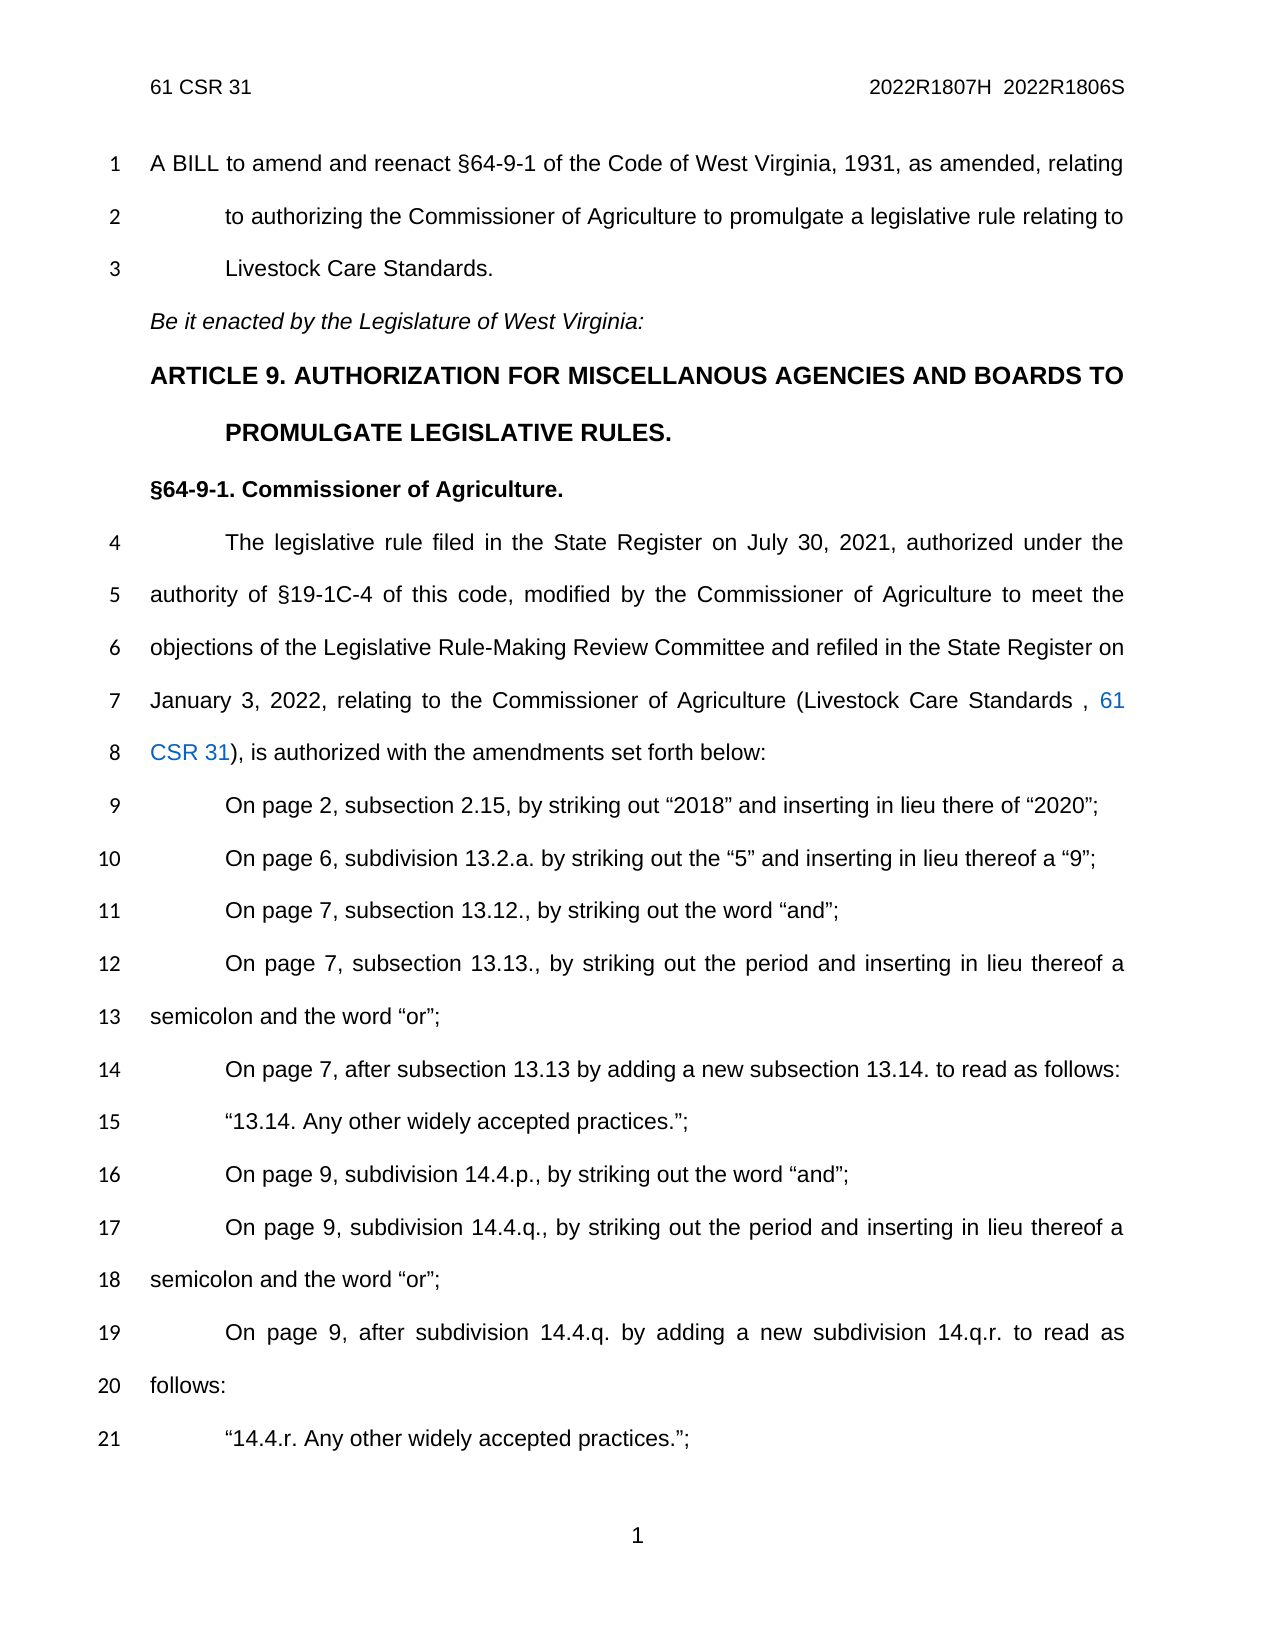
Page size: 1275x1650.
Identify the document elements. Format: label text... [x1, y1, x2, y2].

text On page 2, subsection 2.15, by striking out “2018” and inserting in lieu there of “2020”; [150, 792, 1125, 818]
subtitle §64-9-1. Commissioner of Agriculture. [150, 476, 1125, 502]
text On page 9, subdivision 14.4.p., by striking out the word “and”; [150, 1161, 1125, 1187]
text On page 7, subsection 13.12., by striking out the word “and”; [150, 897, 1125, 924]
text On page 7, after subsection 13.13 by adding a new subsection 13.14. to read as follows: [150, 1056, 1125, 1082]
text Be it enacted by the Legislature of West Virginia: [150, 308, 1125, 334]
text On page 9, after subdivision 14.4.q. by adding a new subdivision 14.q.r. to read as follows: [150, 1319, 1125, 1398]
text On page 7, subsection 13.13., by striking out the period and inserting in lieu thereof a semicolon and the word “or”; [150, 950, 1125, 1029]
text On page 6, subdivision 13.2.a. by striking out the “5” and inserting in lieu thereof a “9”; [150, 845, 1125, 871]
text The legislative rule filed in the State Register on July 30, 2021, authorized under the authority of §19-1C-4 of this code, modified by the Commissioner of Agriculture to meet the objections of the Legislative Rule-Making Review Committee and refiled in the State Register on January 3, 2022, relating to the Commissioner of Agriculture (Livestock Care Standards , 61 CSR 31), is authorized with the amendments set forth below: [150, 528, 1125, 766]
text “14.4.r. Any other widely accepted practices.”; [150, 1424, 1125, 1451]
text On page 9, subdivision 14.4.q., by striking out the period and inserting in lieu thereof a semicolon and the word “or”; [150, 1214, 1125, 1293]
text “13.14. Any other widely accepted practices.”; [150, 1108, 1125, 1135]
title A BILL to amend and reenact §64-9-1 of the Code of West Virginia, 1931, as amended, relating to authorizing the Commissioner of Agriculture to promulgate a legislative rule relating to Livestock Care Standards. [150, 150, 1125, 282]
subtitle ARTICLE 9. Authorization for miscellanous agencies and boards to promulgate legislative rules. [150, 361, 1125, 447]
